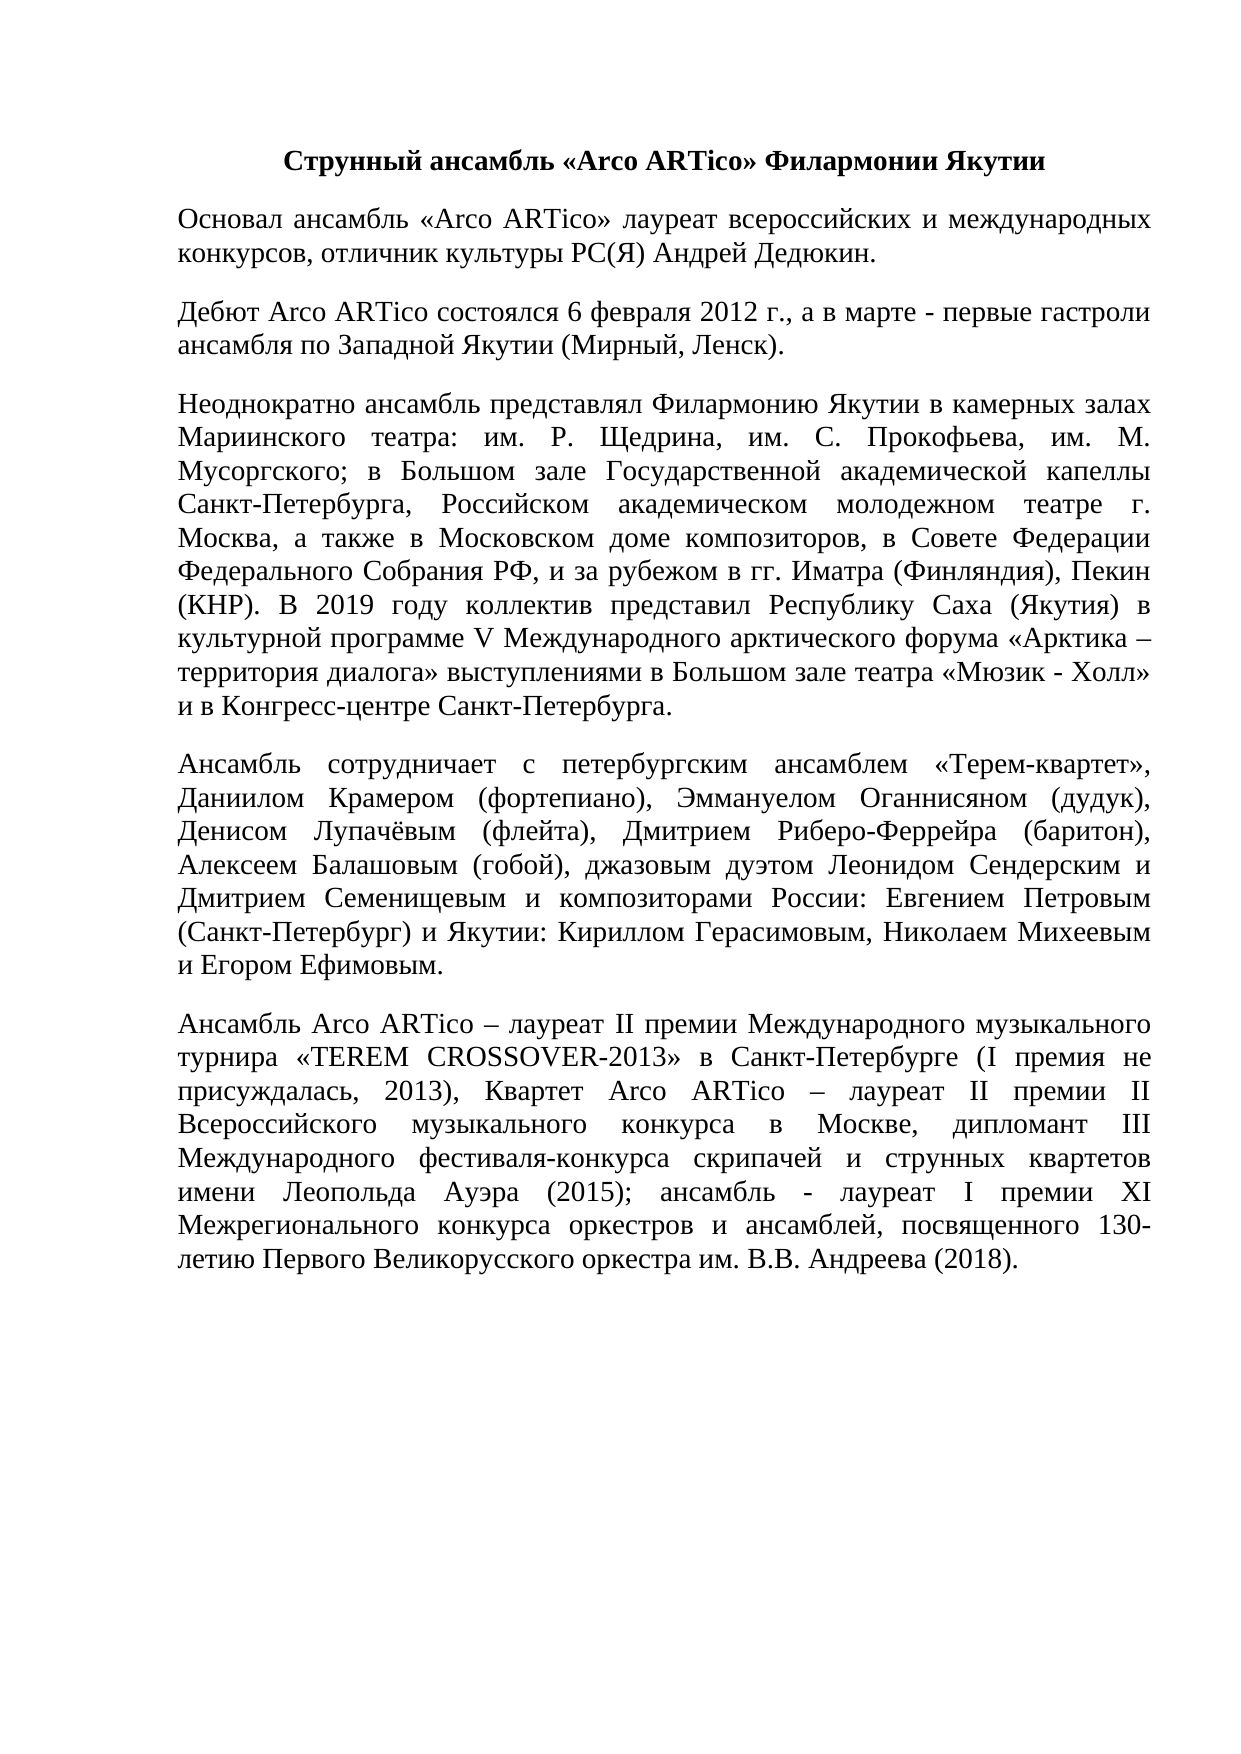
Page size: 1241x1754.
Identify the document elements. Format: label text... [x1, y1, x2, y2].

text Струнный ансамбль «Аrco ARTico» Филармонии Якутии [177, 143, 1152, 177]
text Ансамбль сотрудничает с петербургским ансамблем «Терем-квартет», Даниилом Крамером (фортепиано), Эммануелом Оганнисяном (дудук), Денисом Лупачёвым (флейта), Дмитрием Риберо-Феррейра (баритон), Алексеем Балашовым (гобой), джазовым дуэтом Леонидом Сендерским и Дмитрием Семенищевым и композиторами России: Евгением Петровым (Санкт-Петербург) и Якутии: Кириллом Герасимовым, Николаем Михеевым и Егором Ефимовым. [177, 746, 1152, 981]
text Дебют Arco ARTico состоялся 6 февраля 2012 г., а в марте - первые гастроли ансамбля по Западной Якутии (Мирный, Ленск). [177, 294, 1152, 361]
text Ансамбль Arco ARTico – лауреат II премии Международного музыкального турнира «TEREM CROSSOVER-2013» в Санкт-Петербурге (I премия не присуждалась, 2013), Квартет Arco ARTico – лауреат II премии II Всероссийского музыкального конкурса в Москве, дипломант III Международного фестиваля-конкурса скрипачей и струнных квартетов имени Леопольда Ауэра (2015); ансамбль - лауреат I премии XI Межрегионального конкурса оркестров и ансамблей, посвященного 130-летию Первого Великорусского оркестра им. В.В. Андреева (2018). [177, 1006, 1152, 1274]
text Неоднократно ансамбль представлял Филармонию Якутии в камерных залах Мариинского театра: им. Р. Щедрина, им. С. Прокофьева, им. М. Мусоргского; в Большом зале Государственной академической капеллы Санкт-Петербурга, Российском академическом молодежном театре г. Москва, а также в Московском доме композиторов, в Совете Федерации Федерального Собрания РФ, и за рубежом в гг. Иматра (Финляндия), Пекин (КНР). В 2019 году коллектив представил Республику Саха (Якутия) в культурной программе V Международного арктического форума «Арктика – территория диалога» выступлениями в Большом зале театра «Мюзик - Холл» и в Конгресс-центре Санкт-Петербурга. [177, 386, 1152, 721]
text Основал ансамбль «Аrco ARTico» лауреат всероссийских и международных конкурсов, отличник культуры РС(Я) Андрей Дедюкин. [177, 202, 1152, 269]
